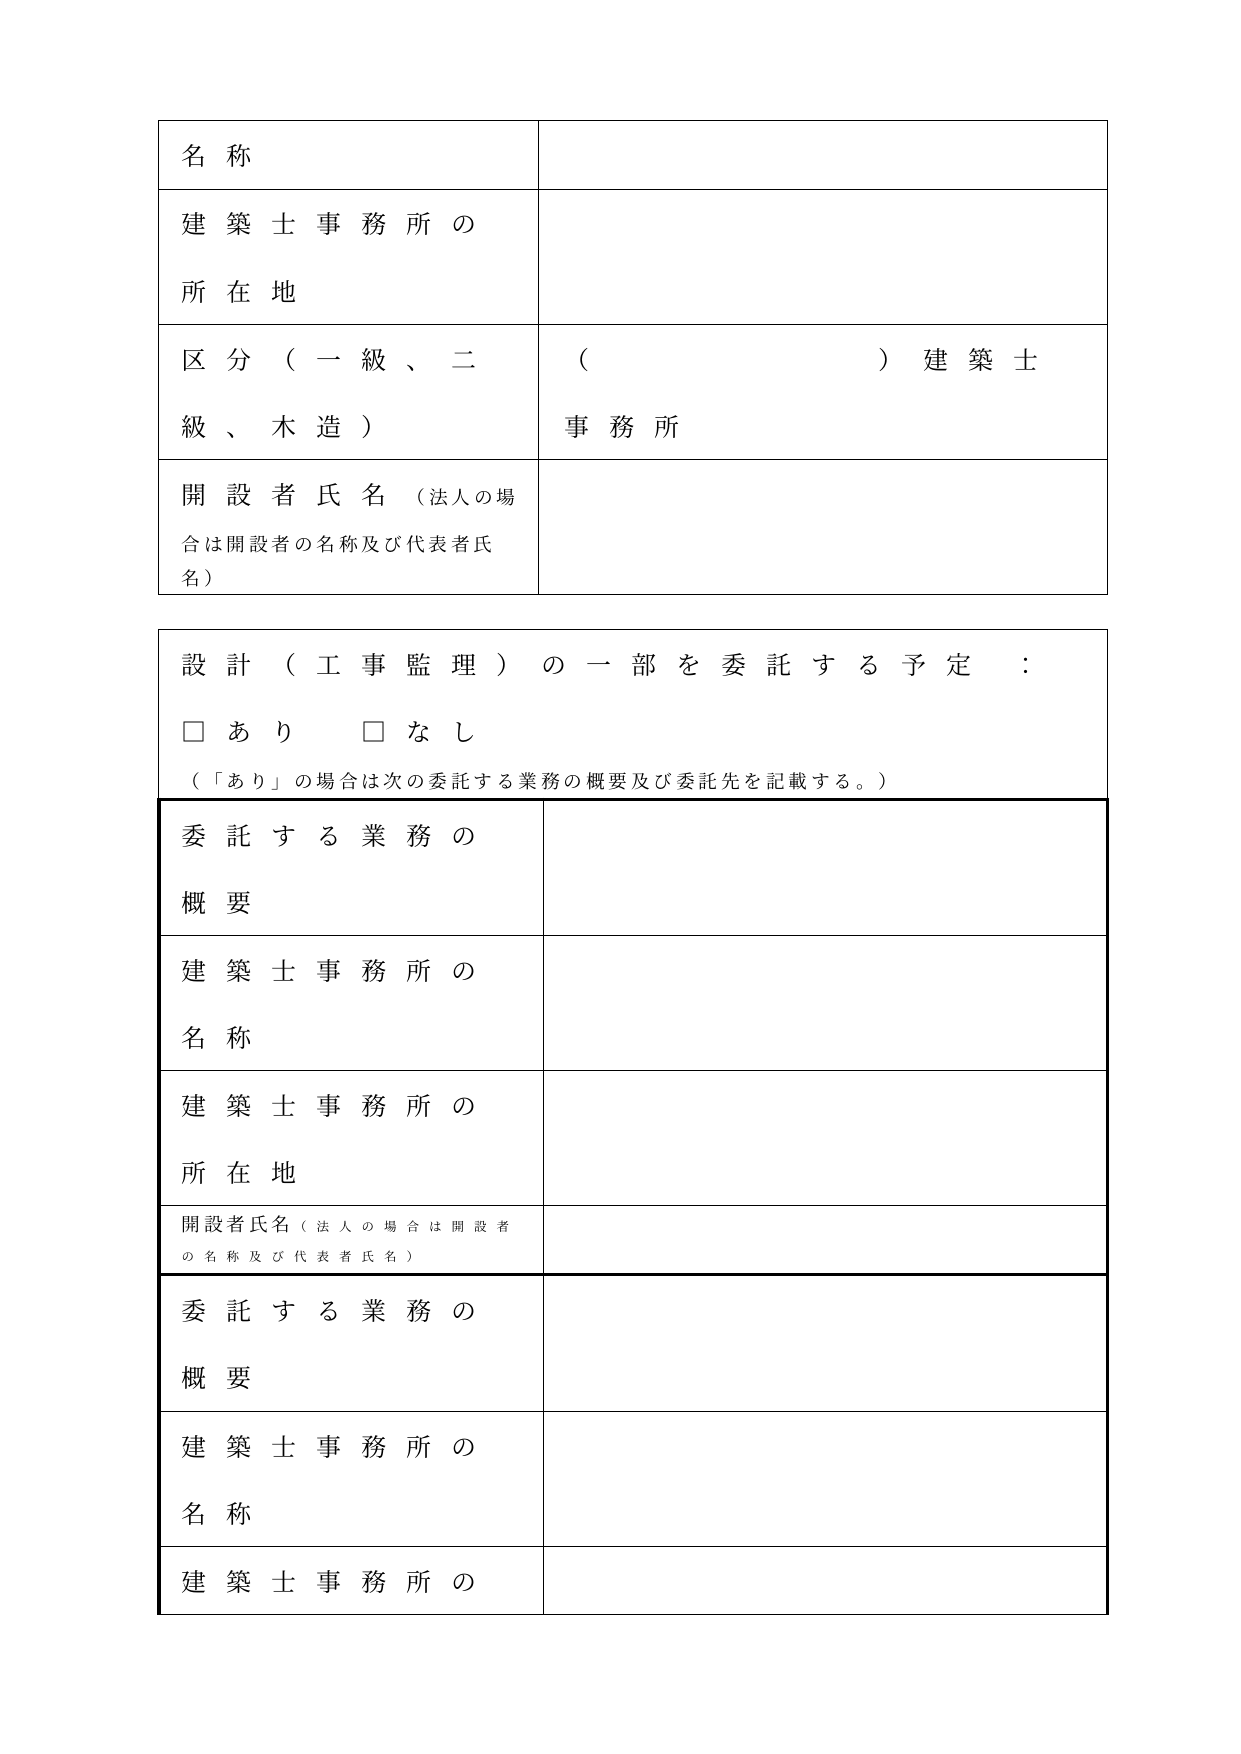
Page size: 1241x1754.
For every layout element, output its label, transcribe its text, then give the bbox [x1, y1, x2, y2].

table_cell 委託する業務の概要 [161, 801, 543, 935]
table_header 建築士事務所の名称 [159, 121, 538, 188]
table_cell 開設者氏名（法人の場合は開設者の名称及び代表者氏名） [161, 1206, 543, 1273]
table_cell [544, 1206, 1106, 1273]
table_cell [544, 801, 1106, 935]
table_cell [544, 1071, 1106, 1205]
table_cell 建築士事務所の所在地 [161, 1071, 543, 1205]
table_cell [539, 190, 1107, 324]
table_cell [544, 1412, 1106, 1546]
table_cell 建築士事務所の所在地 [161, 1547, 543, 1614]
table_cell 区分（一級、二級、木造） [159, 325, 538, 459]
table_cell [539, 460, 1107, 594]
table_cell 建築士事務所の名称 [161, 936, 543, 1070]
table_cell 建築士事務所の名称 [161, 1412, 543, 1546]
table_cell [544, 1547, 1106, 1614]
table_cell [544, 1276, 1106, 1411]
table_cell 委託する業務の概要 [161, 1276, 543, 1411]
table_header 設計（工事監理）の一部を委託する予定 ：□あり □なし （「あり」の場合は次の委託する業務の概要及び委託先を記載する。） [159, 630, 1107, 797]
table_cell （ ）建築士事務所 [539, 325, 1107, 459]
table_cell 建築士事務所の所在地 [159, 190, 538, 324]
table_cell 開設者氏名（法人の場合は開設者の名称及び代表者氏名） [159, 460, 538, 594]
table_header [539, 121, 1107, 188]
table_cell [544, 936, 1106, 1070]
